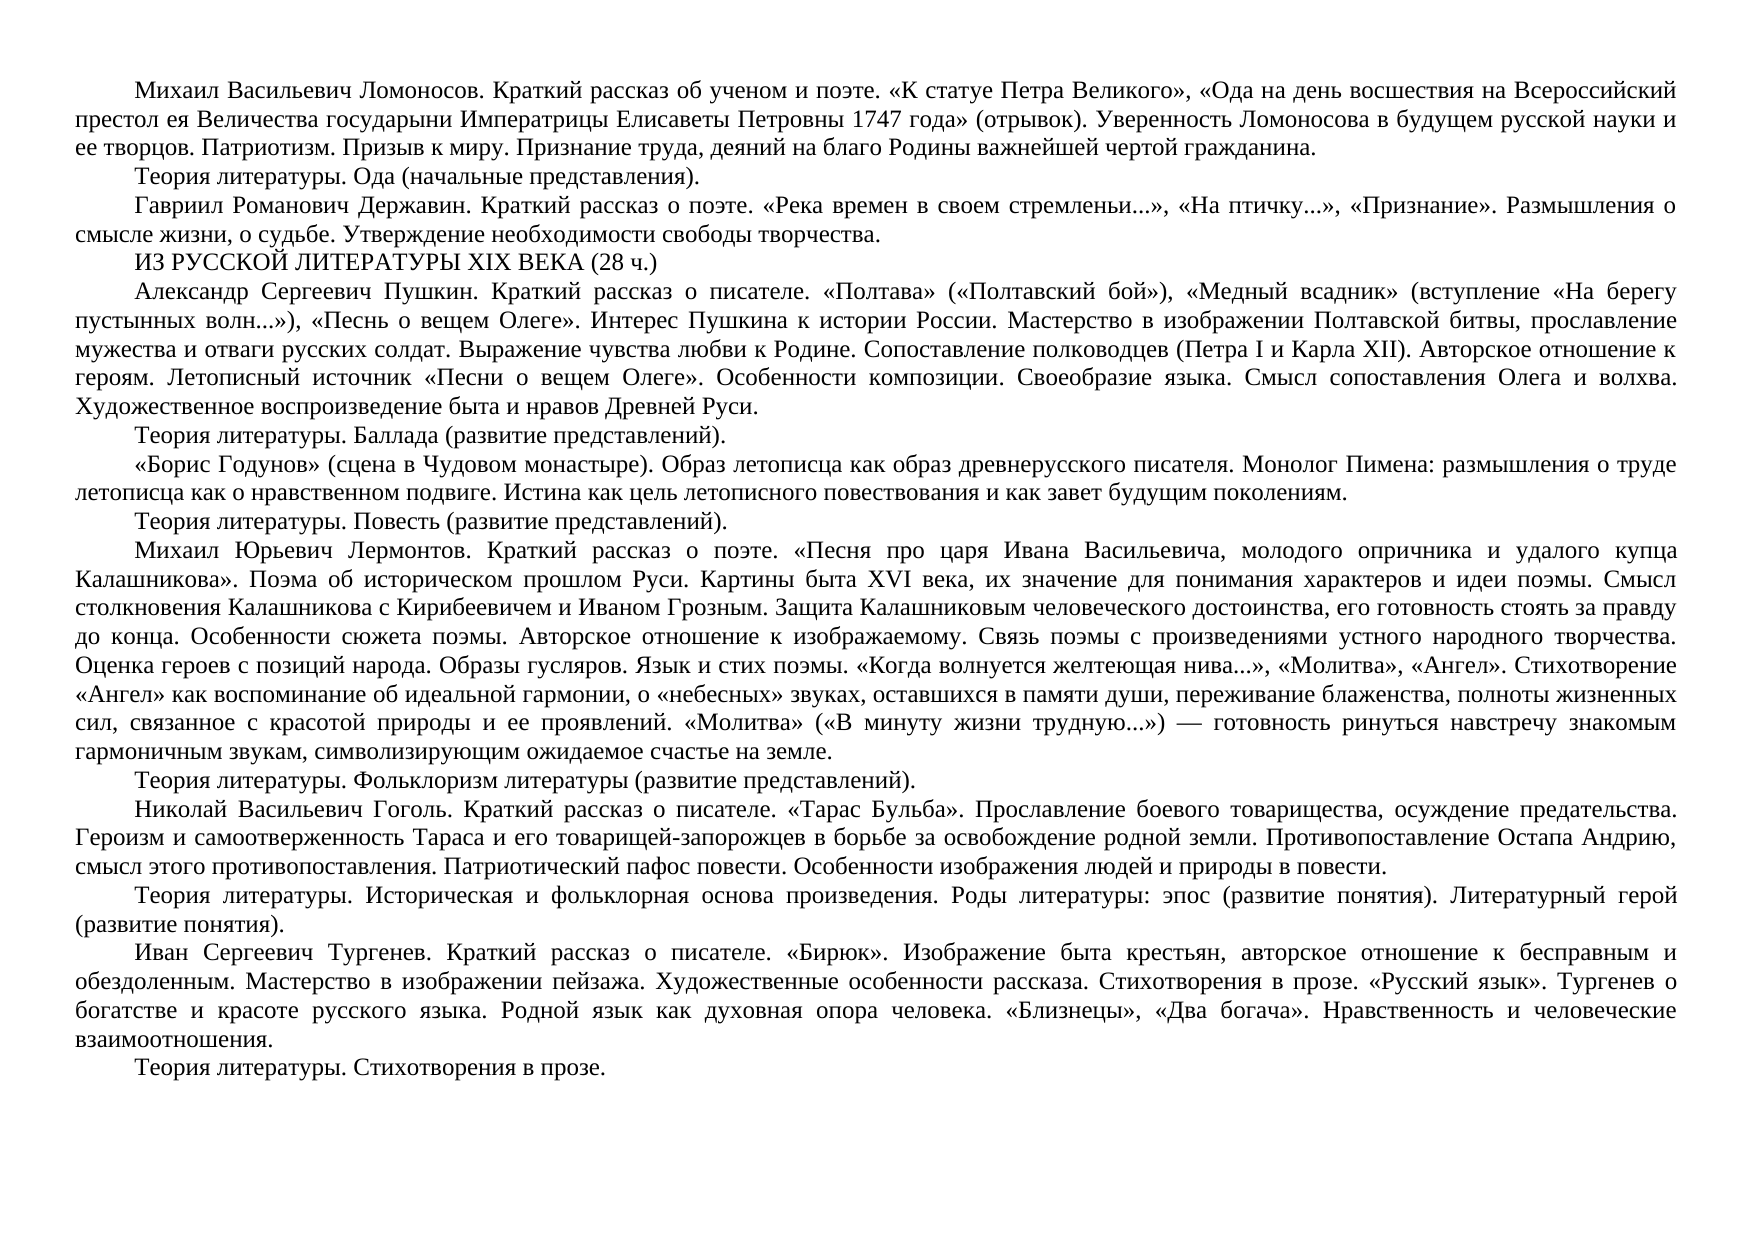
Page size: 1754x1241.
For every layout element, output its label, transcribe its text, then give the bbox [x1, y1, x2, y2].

text ИЗ РУССКОЙ ЛИТЕРАТУРЫ XIX ВЕКА (28 ч.) [75, 247, 1679, 276]
text Теория литературы. Фольклоризм литературы (развитие представлений). [75, 765, 1679, 794]
text «Борис Годунов» (сцена в Чудовом монастыре). Образ летописца как образ древнерусского писателя. Монолог Пимена: размышления о труде летописца как о нравственном подвиге. Истина как цель летописного повествования и как завет будущим поколениям. [75, 449, 1679, 506]
text Михаил Васильевич Ломоносов. Краткий рассказ об ученом и поэте. «К статуе Петра Великого», «Ода на день восшествия на Всероссийский престол ея Величества государыни Императрицы Елисаветы Петровны 1747 года» (отрывок). Уверенность Ломоносова в будущем русской науки и ее творцов. Патриотизм. Призыв к миру. Признание труда, деяний на благо Родины важнейшей чертой гражданина. [75, 75, 1679, 161]
text Теория литературы. Ода (начальные представления). [75, 161, 1679, 190]
text Теория литературы. Стихотворения в прозе. [75, 1052, 1679, 1081]
text Иван Сергеевич Тургенев. Краткий рассказ о писателе. «Бирюк». Изображение быта крестьян, авторское отношение к бесправным и обездоленным. Мастерство в изображении пейзажа. Художественные особенности рассказа. Стихотворения в прозе. «Русский язык». Тургенев о богатстве и красоте русского языка. Родной язык как духовная опора человека. «Близнецы», «Два богача». Нравственность и человеческие взаимоотношения. [75, 937, 1679, 1052]
text Теория литературы. Историческая и фольклорная основа произведения. Роды литературы: эпос (развитие понятия). Литературный герой (развитие понятия). [75, 880, 1679, 937]
text Теория литературы. Повесть (развитие представлений). [75, 506, 1679, 535]
text Гавриил Романович Державин. Краткий рассказ о поэте. «Река времен в своем стремленьи...», «На птичку...», «Признание». Размышления о смысле жизни, о судьбе. Утверждение необходимости свободы творчества. [75, 190, 1679, 247]
text Михаил Юрьевич Лермонтов. Краткий рассказ о поэте. «Песня про царя Ивана Васильевича, молодого опричника и удалого купца Калашникова». Поэма об историческом прошлом Руси. Картины быта XVI века, их значение для понимания характеров и идеи поэмы. Смысл столкновения Калашникова с Кирибеевичем и Иваном Грозным. Защита Калашниковым человеческого достоинства, его готовность стоять за правду до конца. Особенности сюжета поэмы. Авторское отношение к изображаемому. Связь поэмы с произведениями устного народного творчества. Оценка героев с позиций народа. Образы гусляров. Язык и стих поэмы. «Когда волнуется желтеющая нива...», «Молитва», «Ангел». Стихотворение «Ангел» как воспоминание об идеальной гармонии, о «небесных» звуках, оставшихся в памяти души, переживание блаженства, полноты жизненных сил, связанное с красотой природы и ее проявлений. «Молитва» («В минуту жизни трудную...») — готовность ринуться навстречу знакомым гармоничным звукам, символизирующим ожидаемое счастье на земле. [75, 535, 1679, 765]
text Николай Васильевич Гоголь. Краткий рассказ о писателе. «Тарас Бульба». Прославление боевого товарищества, осуждение предательства. Героизм и самоотверженность Тараса и его товарищей-запорожцев в борьбе за освобождение родной земли. Противопоставление Остапа Андрию, смысл этого противопоставления. Патриотический пафос повести. Особенности изображения людей и природы в повести. [75, 794, 1679, 880]
text Теория литературы. Баллада (развитие представлений). [75, 420, 1679, 449]
text Александр Сергеевич Пушкин. Краткий рассказ о писателе. «Полтава» («Полтавский бой»), «Медный всадник» (вступление «На берегу пустынных волн...»), «Песнь о вещем Олеге». Интерес Пушкина к истории России. Мастерство в изображении Полтавской битвы, прославление мужества и отваги русских солдат. Выражение чувства любви к Родине. Сопоставление полководцев (Петра I и Карла XII). Авторское отношение к героям. Летописный источник «Песни о вещем Олеге». Особенности композиции. Своеобразие языка. Смысл сопоставления Олега и волхва. Художественное воспроизведение быта и нравов Древней Руси. [75, 276, 1679, 420]
